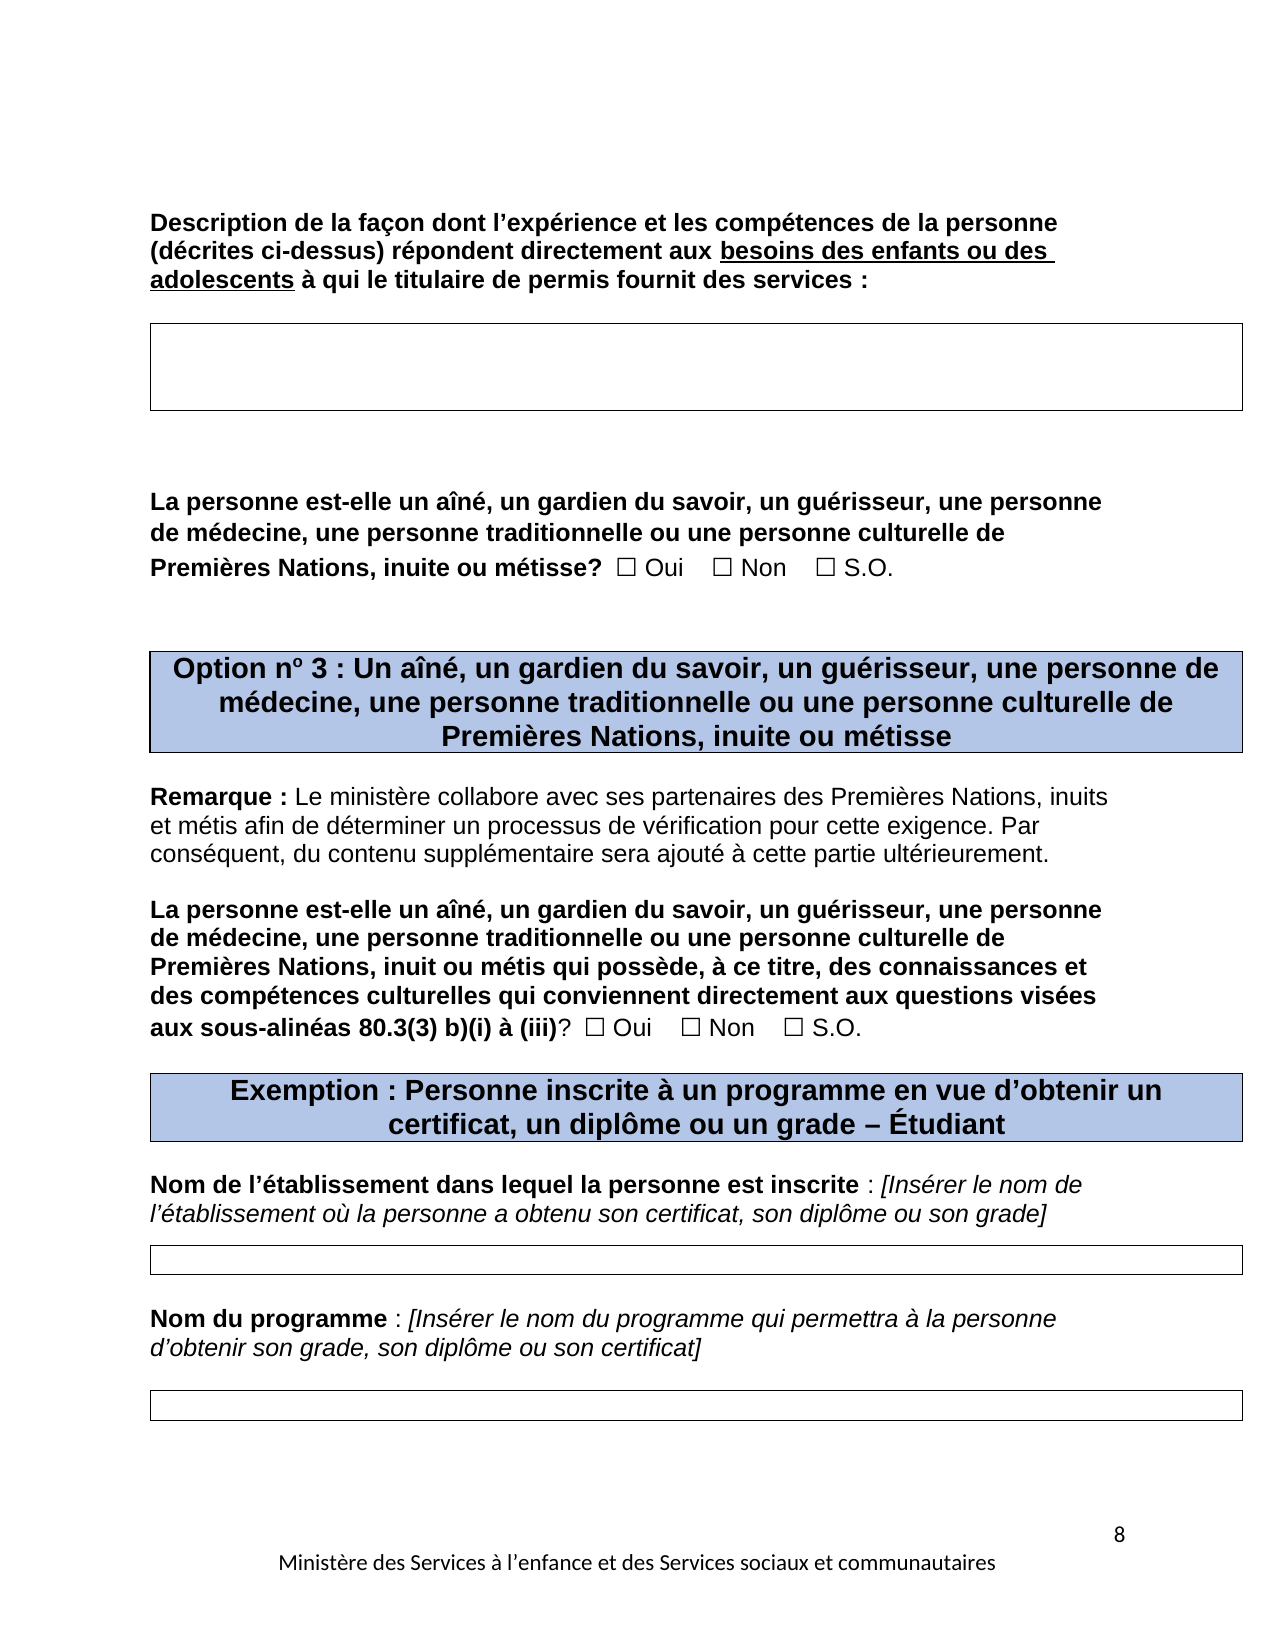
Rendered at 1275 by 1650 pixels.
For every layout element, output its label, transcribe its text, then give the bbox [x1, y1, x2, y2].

text Description de la façon dont l’expérience et les compétences de la personne (décrites ci-dessus) répondent directement aux besoins des enfants ou des adolescents à qui le titulaire de permis fournit des services : [150, 207, 1125, 294]
text Nom de l’établissement dans lequel la personne est inscrite : [Insérer le nom de l’établissement où la personne a obtenu son certificat, son diplôme ou son grade] [150, 1170, 1125, 1228]
table_header Option no 3 : Un aîné, un gardien du savoir, un guérisseur, une personne de médecine, une personne traditionnelle ou une personne culturelle de Premières Nations, inuite ou métisse [151, 652, 1242, 752]
text Nom du programme : [Insérer le nom du programme qui permettra à la personne d’obtenir son grade, son diplôme ou son certificat] [150, 1304, 1125, 1362]
table_header [151, 1246, 1242, 1274]
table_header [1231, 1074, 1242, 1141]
text La personne est-elle un aîné, un gardien du savoir, un guérisseur, une personne de médecine, une personne traditionnelle ou une personne culturelle de Premières Nations, inuite ou métisse? Oui Non S.O. [150, 487, 1125, 583]
text La personne est-elle un aîné, un gardien du savoir, un guérisseur, une personne de médecine, une personne traditionnelle ou une personne culturelle de Premières Nations, inuit ou métis qui possède, à ce titre, des connaissances et des compétences culturelles qui conviennent directement aux questions visées aux sous-alinéas 80.3(3) b)(i) à (iii)? Oui Non S.O. [150, 894, 1125, 1044]
text Remarque : Le ministère collabore avec ses partenaires des Premières Nations, inuits et métis afin de déterminer un processus de vérification pour cette exigence. Par conséquent, du contenu supplémentaire sera ajouté à cette partie ultérieurement. [150, 782, 1125, 868]
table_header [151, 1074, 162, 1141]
table_header [151, 1391, 1242, 1420]
table_header [151, 324, 1242, 410]
